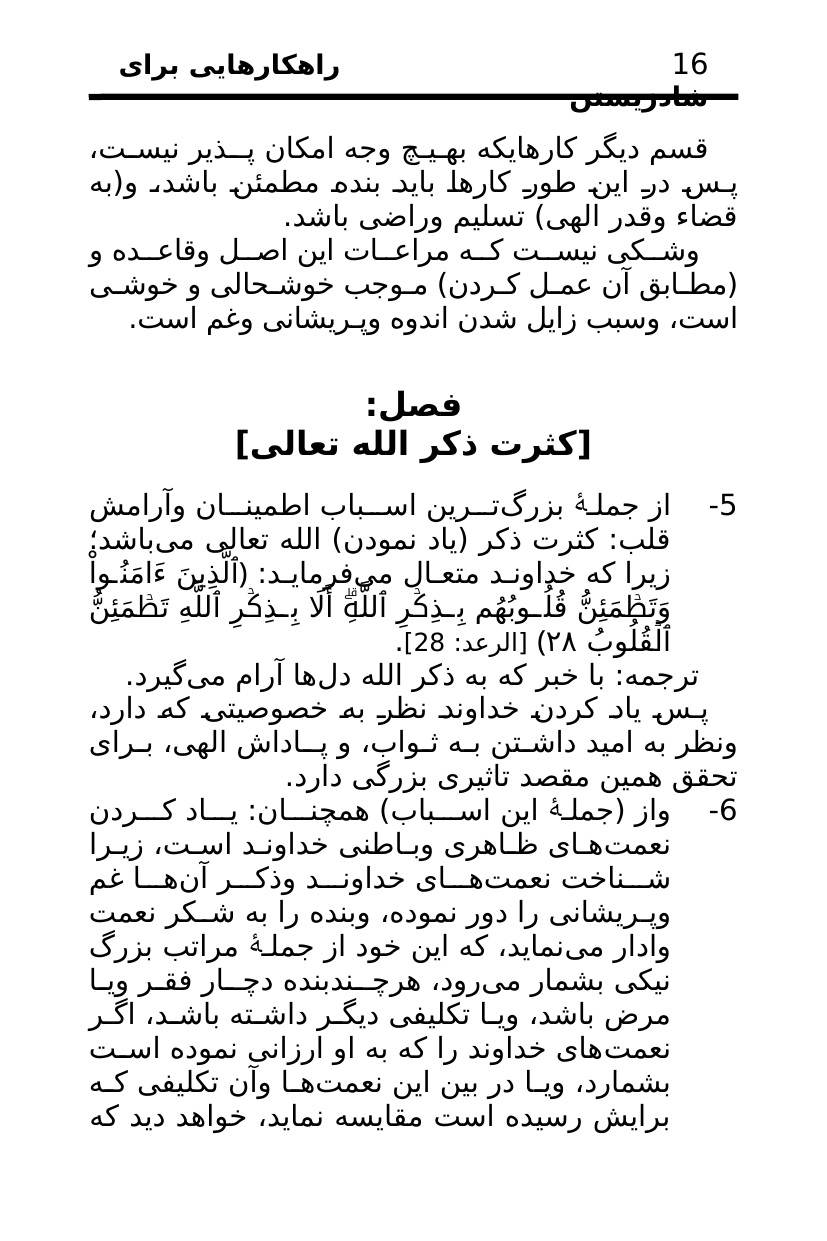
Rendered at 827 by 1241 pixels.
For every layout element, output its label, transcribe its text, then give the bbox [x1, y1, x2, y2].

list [89, 794, 708, 1133]
text وشکى نیست که مراعات این اصل وقاعده و (مطابق آن عمل کردن) موجب خوشحالى و خوشى است، وسبب زایل شدن اندوه وﭘـریشانى وغم است. [89, 233, 738, 335]
list از جملـﮥ بزرگ‌ترین اسباب اطمینان وآرامش قلب: كثرت ذكر (یاد نمودن) الله تعالى می‌باشد؛ زیرا که خداوند متعال می‌فرماید: ﴿ٱلَّذِينَ ءَامَنُواْ وَتَطۡمَئِنُّ قُلُوبُهُم بِذِكۡرِ ٱللَّهِۗ أَلَا بِذِكۡرِ ٱللَّهِ تَطۡمَئِنُّ ٱلۡقُلُوبُ ٢٨﴾ [الرعد: 28]. [89, 488, 708, 658]
text قسم دیگر کارهایکه بهـیـﭻ وجه امکان ﭘـذیر نیست، ﭘـس در این طور کارها باید بنده مطمئن باشد، و(به قضاء وقدر الهی) تسلیم وراضى باشد. [89, 132, 738, 233]
text ﭘـس یاد کردن خداوند نظر به خصوصیتى که دارد، ونظر به امید داشتن به ثواب، و ﭘـاداش الهى، براى تحقق همین مقصد تاثیرى بزرگى دارد. [89, 692, 738, 794]
text فصل: [كثرت ذكر الله تعالى] [89, 385, 738, 463]
text ترجمه: با خبر که به ذکر الله دل‌ها آرام می‌گیرد. [89, 658, 738, 692]
